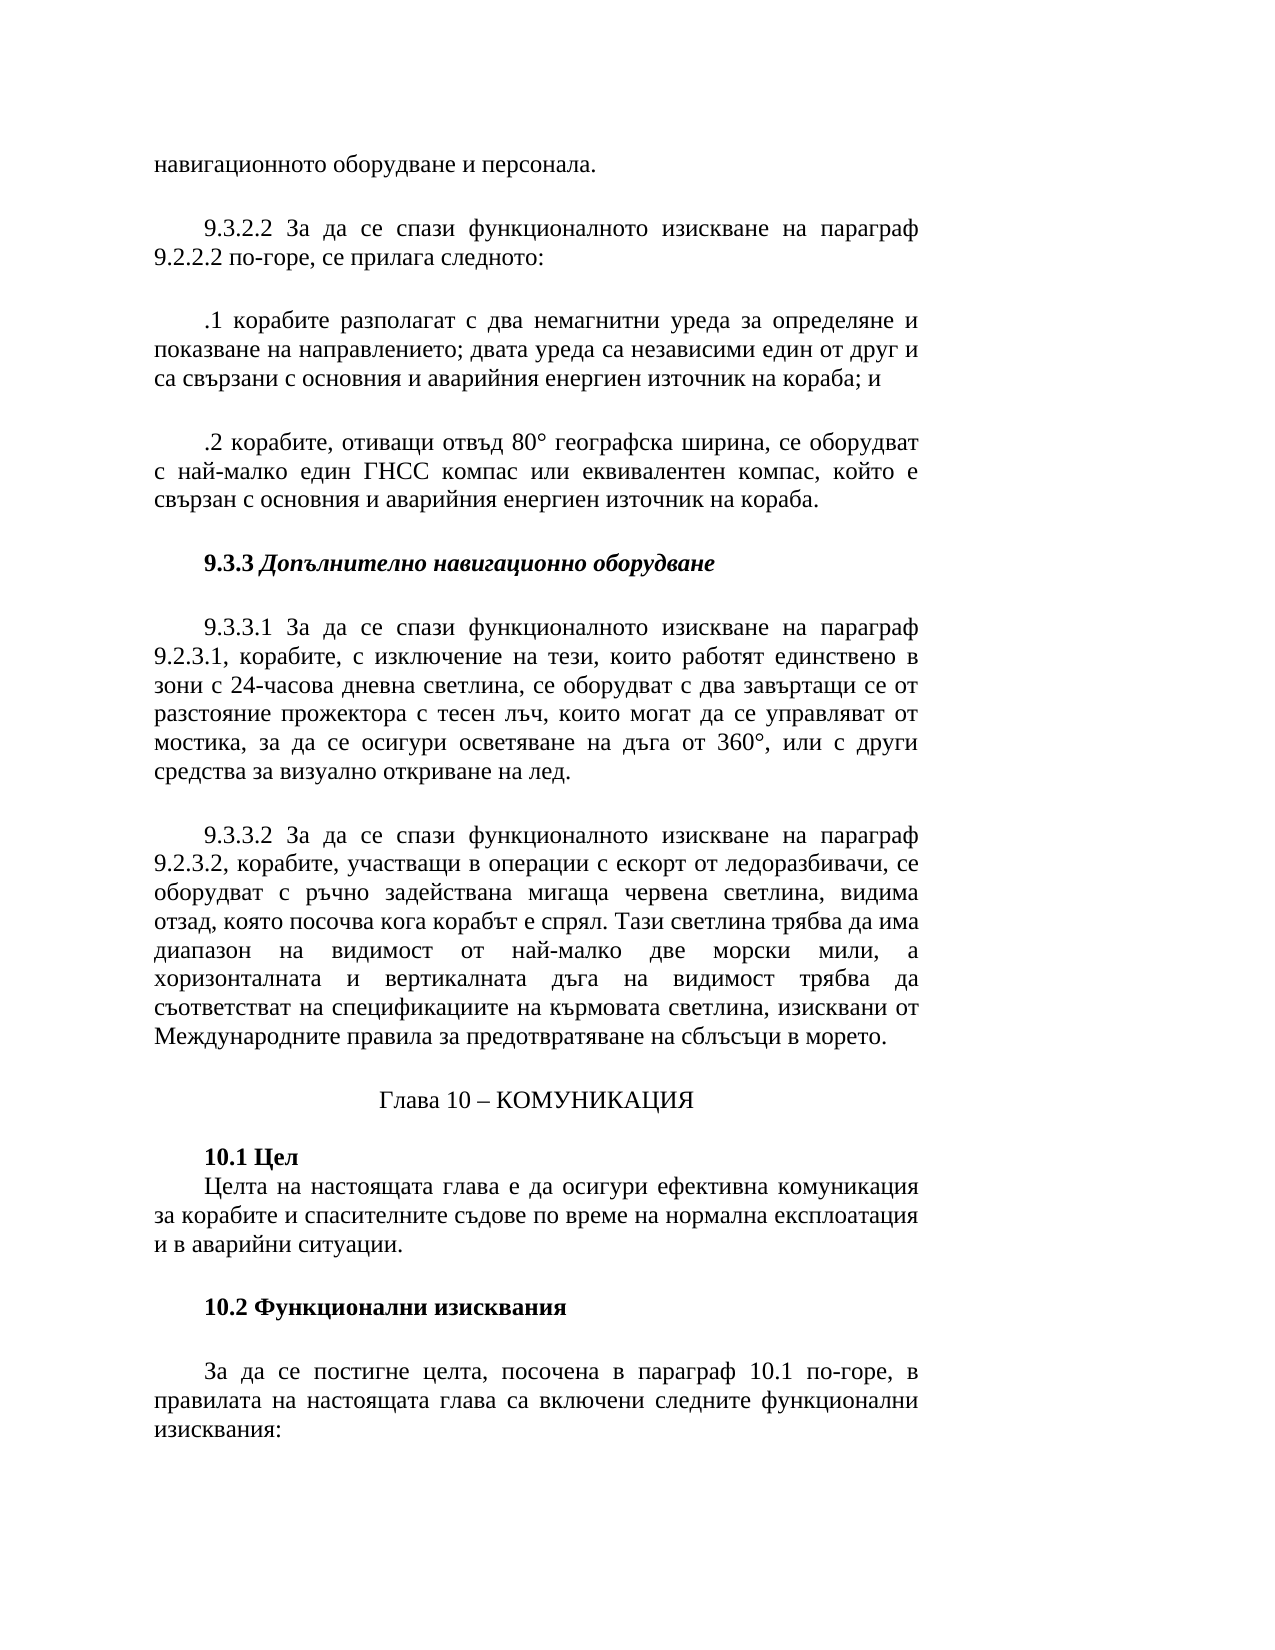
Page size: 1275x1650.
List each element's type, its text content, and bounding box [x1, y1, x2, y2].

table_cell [152, 148, 921, 211]
table_cell .1 корабите разполагат с два немагнитни уреда за определяне и показване на направлението; двата уреда са независими един от друг и са свързани с основния и аварийния енергиен източник на кораба; и [152, 304, 921, 425]
table_cell Глава 10 – КОМУНИКАЦИЯ 10.1 Цел Целта на настоящата глава е да осигури ефективна комуникация за корабите и спасителните съдове по време на нормална експлоатация и в аварийни ситуации. [152, 1083, 921, 1291]
table_cell 9.3.2.2 За да се спази функционалното изискване на параграф 9.2.2.2 по-горе, се прилага следното: [152, 211, 921, 304]
table_cell 9.3.3 Допълнително навигационно оборудване [152, 547, 921, 611]
table_cell 9.3.3.1 За да се спази функционалното изискване на параграф 9.2.3.1, корабите, с изключение на тези, които работят единствено в зони с 24-часова дневна светлина, се оборудват с два завъртащи се от разстояние прожектора с тесен лъч, които могат да се управляват от мостика, за да се осигури осветяване на дъга от 360°, или с други средства за визуално откриване на лед. [152, 611, 921, 818]
table_cell .2 корабите, отиващи отвъд 80° географска ширина, се оборудват с най-малко един ГНСС компас или еквивалентен компас, който е свързан с основния и аварийния енергиен източник на кораба. [152, 425, 921, 547]
table_cell 9.3.3.2 За да се спази функционалното изискване на параграф 9.2.3.2, корабите, участващи в операции с ескорт от ледоразбивачи, се оборудват с ръчно задействана мигаща червена светлина, видима отзад, която посочва кога корабът е спрял. Тази светлина трябва да има диапазон на видимост от най-малко две морски мили, а хоризонталната и вертикалната дъга на видимост трябва да съответстват на спецификациите на кърмовата светлина, изисквани от Международните правила за предотвратяване на сблъсъци в морето. [152, 818, 921, 1083]
table_cell 10.2 Функционални изисквания [152, 1291, 921, 1355]
table_cell За да се постигне целта, посочена в параграф 10.1 по-горе, в правилата на настоящата глава са включени следните функционални изисквания: [152, 1355, 921, 1476]
